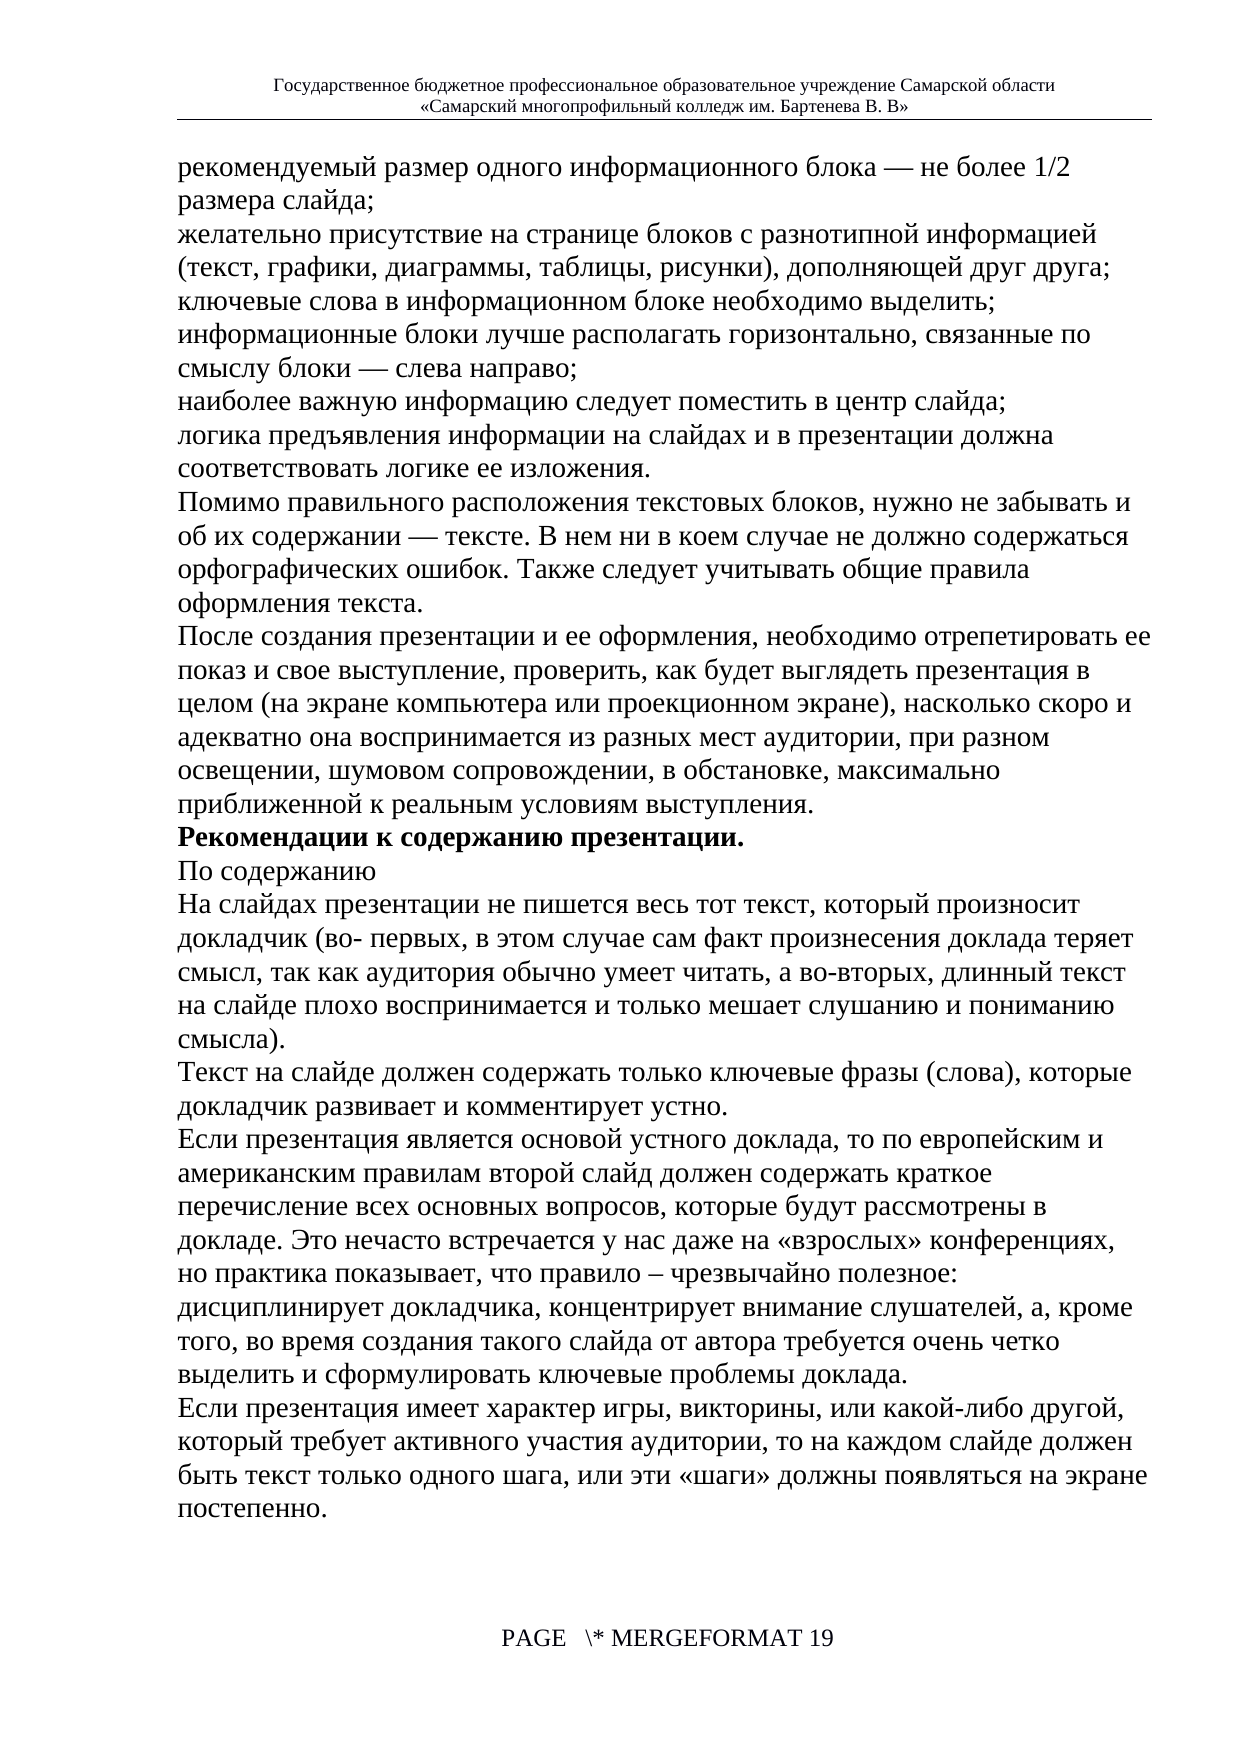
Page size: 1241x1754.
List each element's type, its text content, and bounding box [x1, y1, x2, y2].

text Помимо правильного расположения текстовых блоков, нужно не забывать и об их содержании — тексте. В нем ни в коем случае не должно содержаться орфографических ошибок. Также следует учитывать общие правила оформления текста. [177, 484, 1152, 618]
text Если презентация имеет характер игры, викторины, или какой-либо другой, который требует активного участия аудитории, то на каждом слайде должен быть текст только одного шага, или эти «шаги» должны появляться на экране постепенно. [177, 1390, 1152, 1524]
text Если презентация является основой устного доклада, то по европейским и американским правилам второй слайд должен содержать краткое перечисление всех основных вопросов, которые будут рассмотрены в докладе. Это нечасто встречается у нас даже на «взрослых» конференциях, но практика показывает, что правило – чрезвычайно полезное: дисциплинирует докладчика, концентрирует внимание слушателей, а, кроме того, во время создания такого слайда от автора требуется очень четко выделить и сформулировать ключевые проблемы доклада. [177, 1121, 1152, 1390]
text По содержанию [177, 853, 1152, 887]
text На слайдах презентации не пишется весь тот текст, который произносит докладчик (во- первых, в этом случае сам факт произнесения доклада теряет смысл, так как аудитория обычно умеет читать, а во-вторых, длинный текст на слайде плохо воспринимается и только мешает слушанию и пониманию смысла). [177, 887, 1152, 1054]
text Текст на слайде должен содержать только ключевые фразы (слова), которые докладчик развивает и комментирует устно. [177, 1054, 1152, 1121]
text желательно присутствие на странице блоков с разнотипной информацией (текст, графики, диаграммы, таблицы, рисунки), дополняющей друг друга; [177, 216, 1152, 283]
text наиболее важную информацию следует поместить в центр слайда; [177, 383, 1152, 417]
text ключевые слова в информационном блоке необходимо выделить; [177, 283, 1152, 316]
text рекомендуемый размер одного информационного блока — не более 1/2 размера слайда; [177, 149, 1152, 216]
text Рекомендации к содержанию презентации. [177, 819, 1152, 853]
text После создания презентации и ее оформления, необходимо отрепетировать ее показ и свое выступление, проверить, как будет выглядеть презентация в целом (на экране компьютера или проекционном экране), насколько скоро и адекватно она воспринимается из разных мест аудитории, при разном освещении, шумовом сопровождении, в обстановке, максимально приближенной к реальным условиям выступления. [177, 618, 1152, 819]
text информационные блоки лучше располагать горизонтально, связанные по смыслу блоки — слева направо; [177, 316, 1152, 383]
text логика предъявления информации на слайдах и в презентации должна соответствовать логике ее изложения. [177, 417, 1152, 484]
